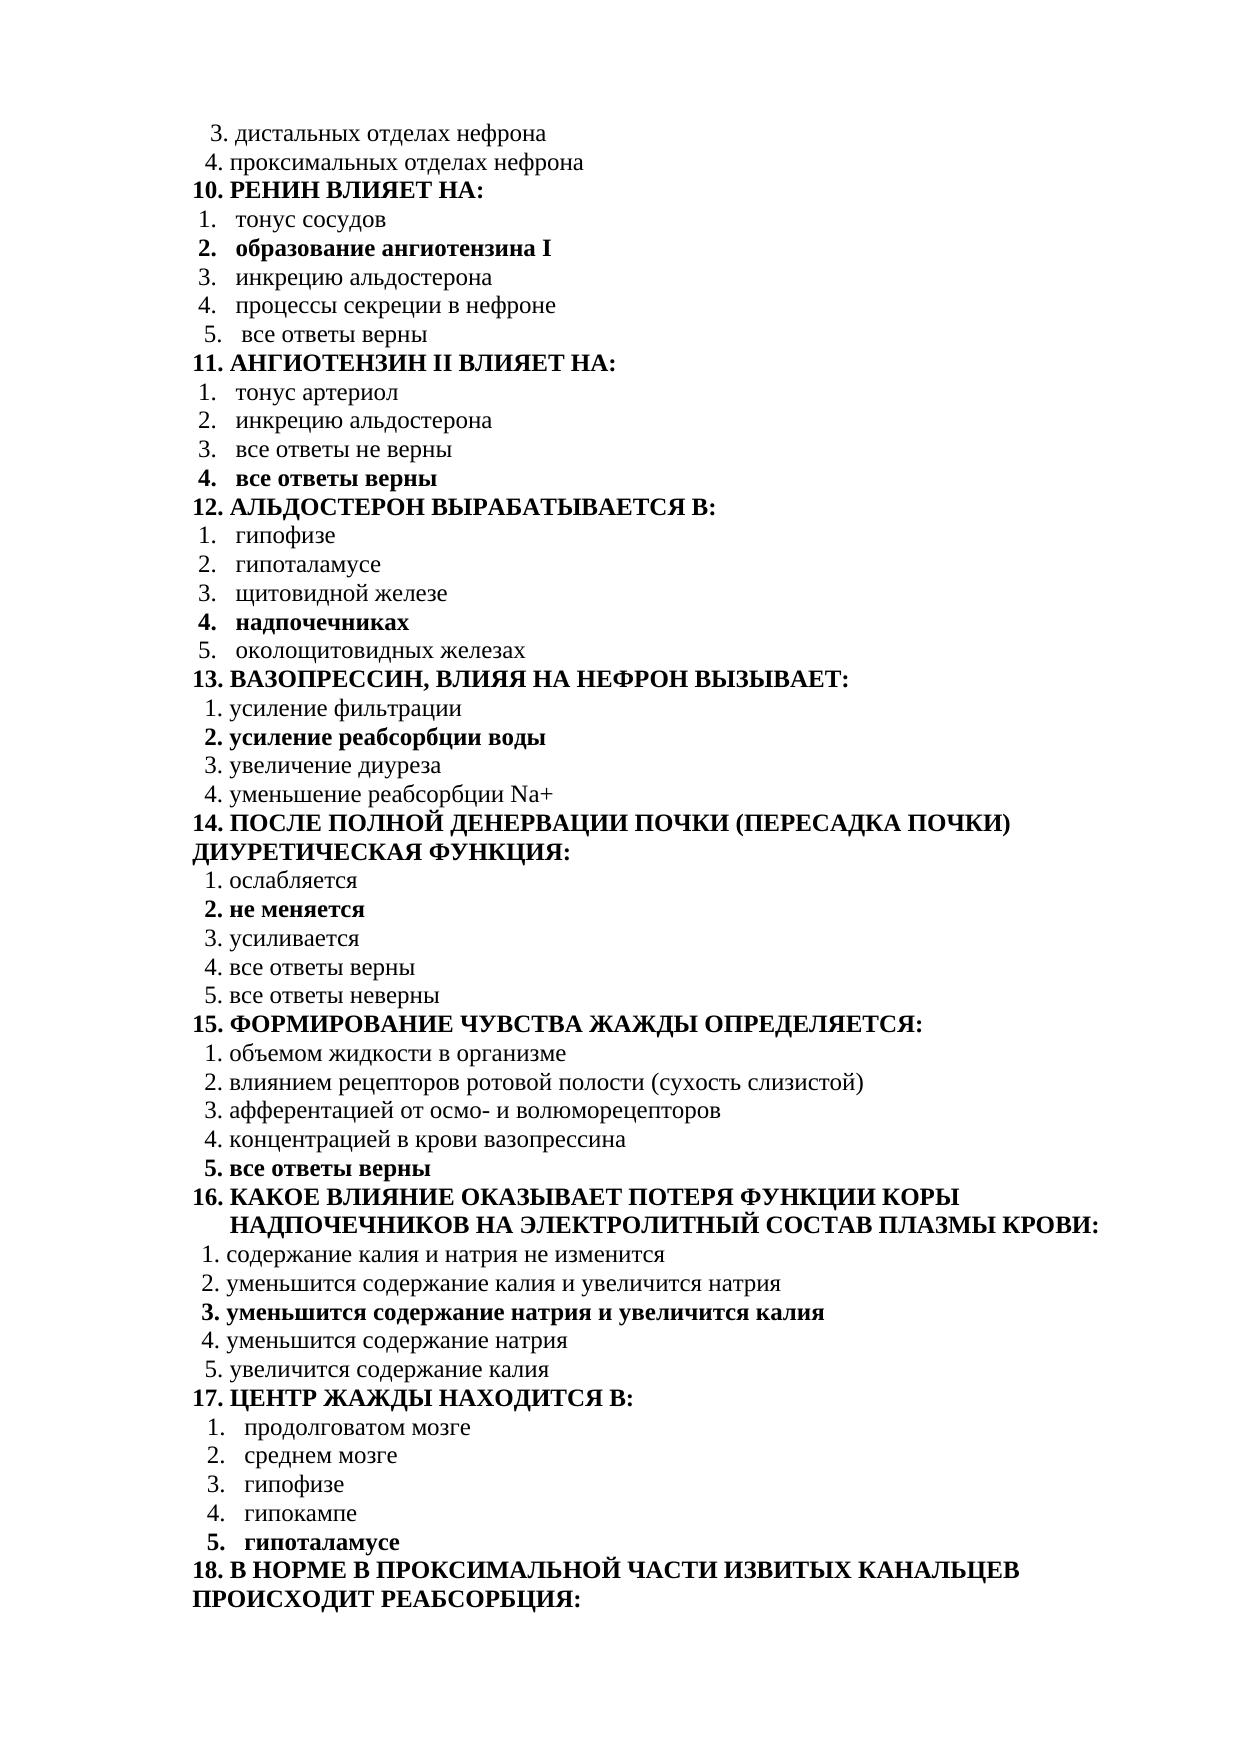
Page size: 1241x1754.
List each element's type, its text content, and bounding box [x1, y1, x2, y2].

text 1. усиление фильтрации [198, 693, 1107, 722]
list продолговатом мозге [207, 1412, 1107, 1441]
list тонус сосудов [198, 204, 1107, 233]
text 12. АЛЬДОСТЕРОН ВЫРАБАТЫВАЕТСЯ В: [192, 492, 1107, 521]
text 10. РЕНИН ВЛИЯЕТ НА: [192, 176, 1107, 204]
list тонус артериол [198, 377, 1107, 406]
text 2. усиление реабсорбции воды [198, 722, 1107, 751]
list щитовидной железе [198, 578, 1107, 607]
text 3. усиливается [198, 923, 1107, 952]
text 11. АНГИОТЕНЗИН II ВЛИЯЕТ НА: [192, 348, 1107, 377]
text 1. объемом жидкости в организме [198, 1038, 1107, 1067]
text 18. В НОРМЕ В ПРОКСИМАЛЬНОЙ ЧАСТИ ИЗВИТЫХ КАНАЛЬЦЕВ ПРОИСХОДИТ РЕАБСОРБЦИЯ: [192, 1556, 1107, 1613]
text 4. проксимальных отделах нефрона [192, 147, 1107, 176]
text 16. КАКОЕ ВЛИЯНИЕ ОКАЗЫВАЕТ ПОТЕРЯ ФУНКЦИИ КОРЫ НАДПОЧЕЧНИКОВ НА ЭЛЕКТРОЛИТНЫЙ СОСТАВ ПЛАЗМЫ КРОВИ: [192, 1182, 1107, 1239]
text 5. увеличится содержание калия [139, 1354, 1107, 1383]
list процессы секреции в нефроне [198, 291, 1107, 319]
text 4. уменьшение реабсорбции Na+ [198, 779, 1107, 808]
list инкрецию альдостерона [198, 406, 1107, 434]
list образование ангиотензина I [198, 233, 1107, 262]
text 2. влиянием рецепторов ротовой полости (сухость слизистой) [198, 1067, 1107, 1096]
text 3. уменьшится содержание натрия и увеличится калия [195, 1297, 1107, 1326]
text 4. уменьшится содержание натрия [195, 1326, 1107, 1354]
list среднем мозге [207, 1441, 1107, 1469]
text 4. концентрацией в крови вазопрессина [198, 1124, 1107, 1153]
list гипофизе [198, 521, 1107, 549]
text 13. ВАЗОПРЕССИН, ВЛИЯЯ НА НЕФРОН ВЫЗЫВАЕТ: [192, 664, 1107, 693]
text 3. афферентацией от осмо- и волюморецепторов [198, 1096, 1107, 1124]
list инкрецию альдостерона [198, 262, 1107, 291]
list гипокампе [207, 1498, 1107, 1527]
list гипоталамусе [207, 1527, 1107, 1556]
list околощитовидных железах [198, 636, 1107, 664]
text 4. все ответы верны [198, 952, 1107, 981]
text 5. все ответы неверны [198, 981, 1107, 1009]
text 3. дистальных отделах нефрона [210, 118, 1107, 147]
text 3. увеличение диуреза [198, 751, 1107, 779]
text 5. все ответы верны [198, 1153, 1107, 1182]
list гипоталамусе [198, 549, 1107, 578]
list надпочечниках [198, 607, 1107, 636]
list все ответы не верны [198, 434, 1107, 463]
text 17. ЦЕНТР ЖАЖДЫ НАХОДИТСЯ В: [192, 1383, 1107, 1412]
text 1. содержание калия и натрия не изменится [195, 1239, 1107, 1268]
text 2. не меняется [198, 894, 1107, 923]
list гипофизе [207, 1469, 1107, 1498]
text 15. ФОРМИРОВАНИЕ ЧУВСТВА ЖАЖДЫ ОПРЕДЕЛЯЕТСЯ: [192, 1009, 1107, 1038]
text 2. уменьшится содержание калия и увеличится натрия [195, 1268, 1107, 1297]
list все ответы верны [198, 463, 1107, 492]
list все ответы верны [204, 319, 1107, 348]
text 1. ослабляется [198, 866, 1107, 894]
text 14. ПОСЛЕ ПОЛНОЙ ДЕНЕРВАЦИИ ПОЧКИ (ПЕРЕСАДКА ПОЧКИ) ДИУРЕТИЧЕСКАЯ ФУНКЦИЯ: [192, 808, 1107, 866]
